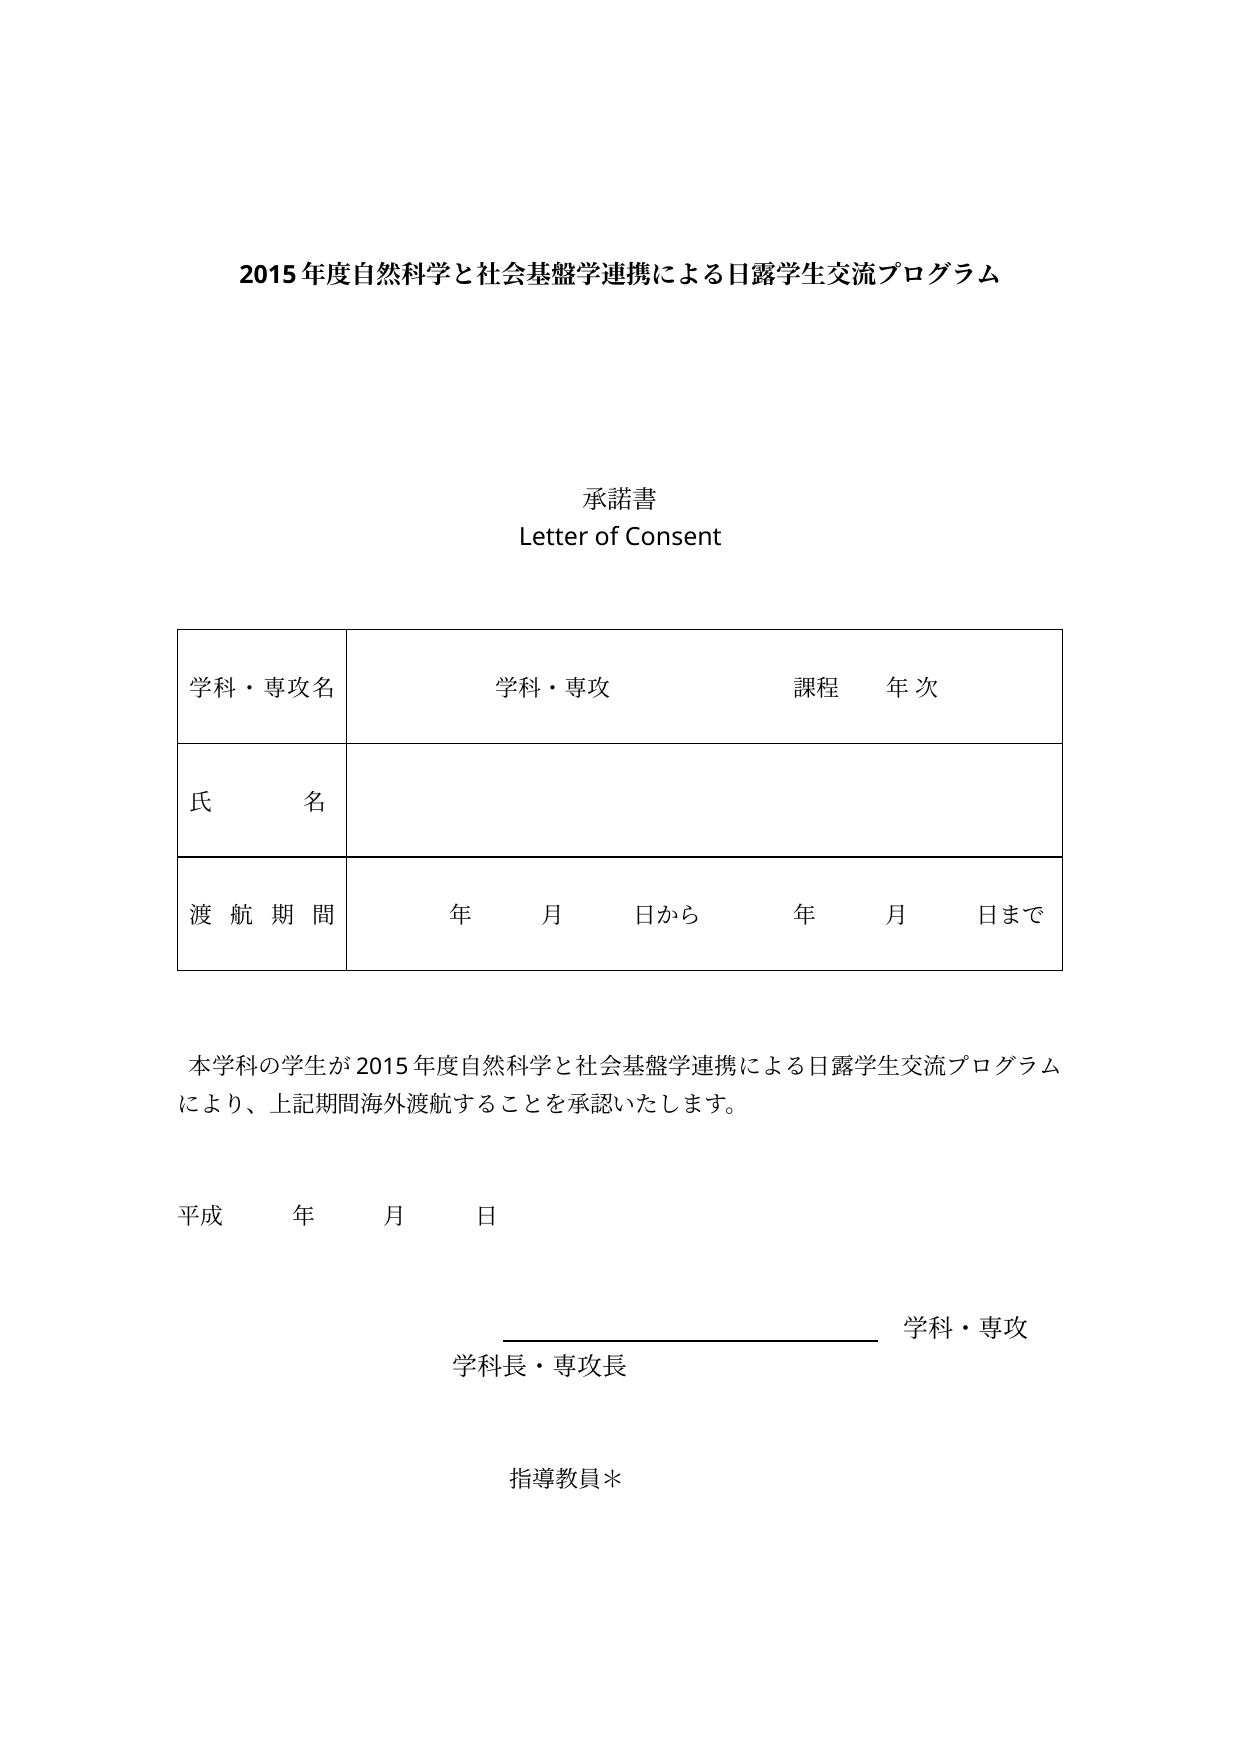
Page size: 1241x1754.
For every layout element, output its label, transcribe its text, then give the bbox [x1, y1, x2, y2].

text Letter of Consent [177, 517, 1063, 554]
text 学科・専攻 [177, 1308, 1063, 1346]
table_cell 渡航期間 [178, 858, 346, 970]
text 指導教員＊ [177, 1458, 1063, 1496]
text 承諾書 [177, 479, 1063, 517]
table_header 学科・専攻 課程 年 次 [347, 630, 1062, 743]
text 2015年度自然科学と社会基盤学連携による日露学生交流プログラム [177, 254, 1063, 292]
table_header 学科・専攻名 [178, 630, 346, 743]
text 本学科の学生が2015年度自然科学と社会基盤学連携による日露学生交流プログラムにより、上記期間海外渡航することを承認いたします。 [177, 1046, 1063, 1121]
table_cell 氏 名 [178, 744, 346, 856]
text 平成 年 月 日 [177, 1196, 1063, 1233]
table_cell 年 月 日から 年 月 日まで [347, 858, 1062, 970]
table_cell [347, 744, 1062, 856]
text 学科長・専攻長 [177, 1346, 1063, 1383]
